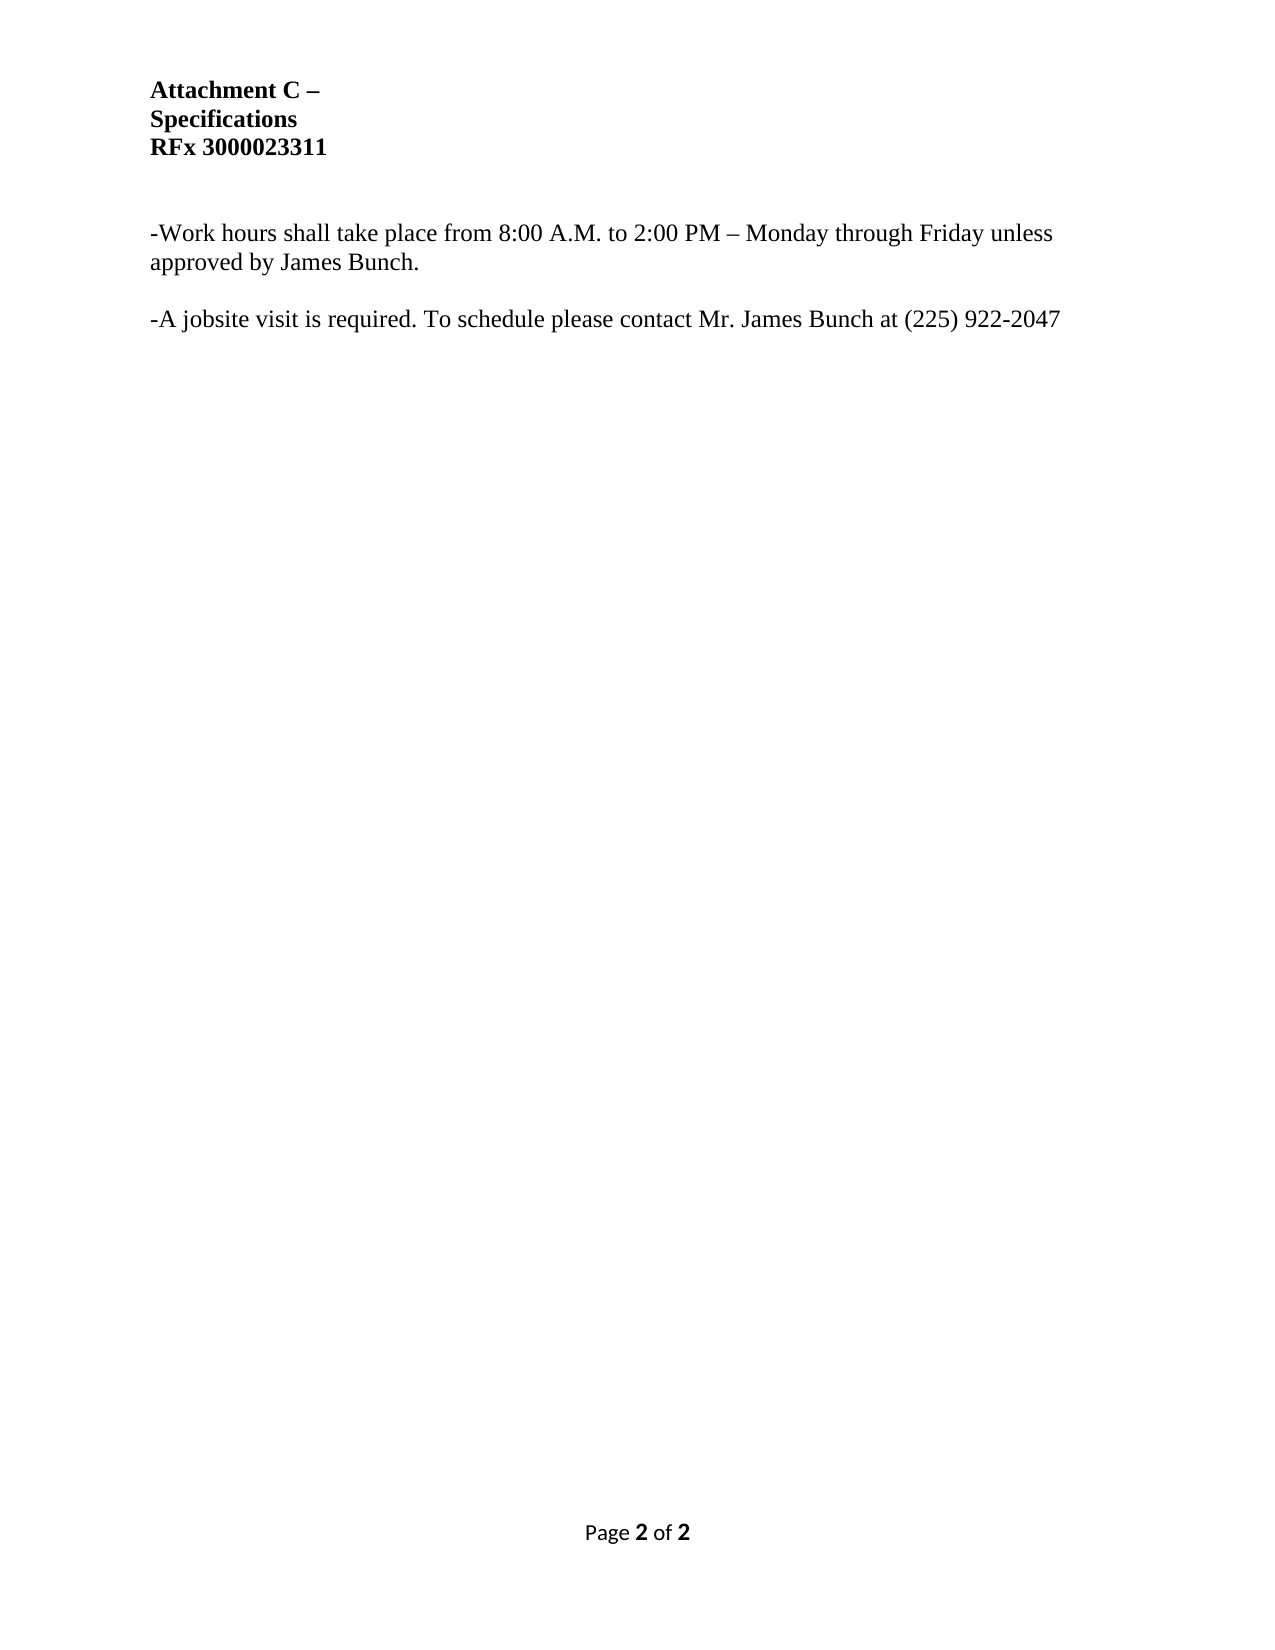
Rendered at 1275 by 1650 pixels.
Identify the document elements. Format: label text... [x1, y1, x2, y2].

text -A jobsite visit is required. To schedule please contact Mr. James Bunch at (225) 922-2047 [150, 304, 1125, 333]
text -Work hours shall take place from 8:00 A.M. to 2:00 PM – Monday through Friday unless approved by James Bunch. [150, 218, 1125, 276]
